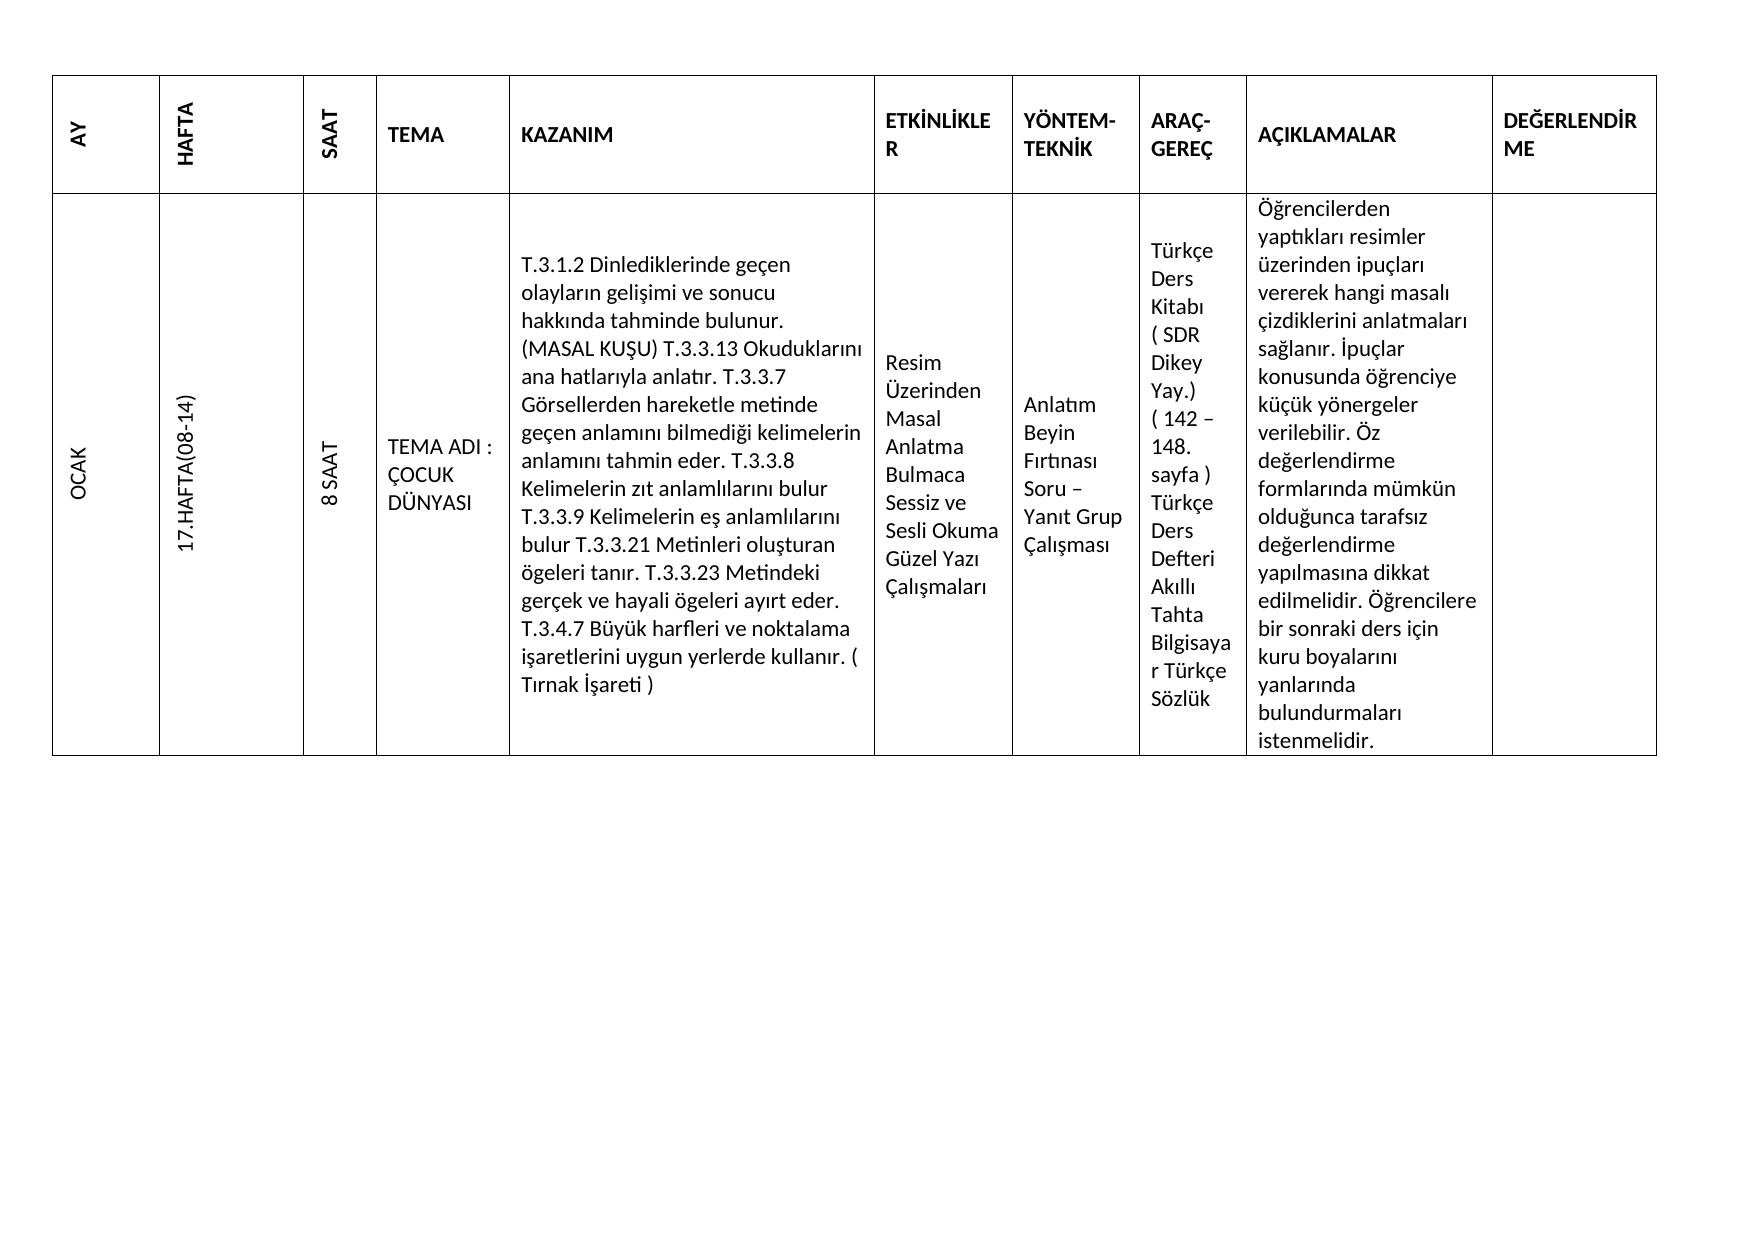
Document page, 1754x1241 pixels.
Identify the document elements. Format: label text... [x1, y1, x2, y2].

table_header DEĞERLENDİRME [1493, 76, 1656, 193]
table_cell Anlatım Beyin Fırtınası Soru – Yanıt Grup Çalışması [1013, 194, 1139, 754]
table_header YÖNTEM-TEKNİK [1013, 76, 1139, 193]
table_cell Türkçe Ders Kitabı ( SDR Dikey Yay.) ( 142 – 148. sayfa ) Türkçe Ders Defteri Akıllı Tahta Bilgisayar Türkçe Sözlük [1140, 194, 1246, 754]
table_header AÇIKLAMALAR [1247, 76, 1492, 193]
table_header KAZANIM [510, 76, 874, 193]
table_header TEMA [377, 76, 509, 193]
table_cell Öğrencilerden yaptıkları resimler üzerinden ipuçları vererek hangi masalı çizdiklerini anlatmaları sağlanır. İpuçlar konusunda öğrenciye küçük yönergeler verilebilir. Öz değerlendirme formlarında mümkün olduğunca tarafsız değerlendirme yapılmasına dikkat edilmelidir. Öğrencilere bir sonraki ders için kuru boyalarını yanlarında bulundurmaları istenmelidir. [1247, 194, 1492, 754]
table_header HAFTA [160, 76, 303, 193]
table_header AY [53, 76, 159, 193]
table_cell 8 SAAT [304, 194, 376, 754]
table_cell [1493, 194, 1656, 754]
table_cell TEMA ADI : ÇOCUK DÜNYASI [377, 194, 509, 754]
table_header SAAT [304, 76, 376, 193]
table_cell 17.HAFTA(08-14) [160, 194, 303, 754]
table_header ARAÇ-GEREÇ [1140, 76, 1246, 193]
table_header ETKİNLİKLER [875, 76, 1012, 193]
table_cell T.3.1.2 Dinlediklerinde geçen olayların gelişimi ve sonucu hakkında tahminde bulunur. (MASAL KUŞU) T.3.3.13 Okuduklarını ana hatlarıyla anlatır. T.3.3.7 Görsellerden hareketle metinde geçen anlamını bilmediği kelimelerin anlamını tahmin eder. T.3.3.8 Kelimelerin zıt anlamlılarını bulur T.3.3.9 Kelimelerin eş anlamlılarını bulur T.3.3.21 Metinleri oluşturan ögeleri tanır. T.3.3.23 Metindeki gerçek ve hayali ögeleri ayırt eder. T.3.4.7 Büyük harfleri ve noktalama işaretlerini uygun yerlerde kullanır. ( Tırnak İşareti ) [510, 194, 874, 754]
table_cell OCAK [53, 194, 159, 754]
table_cell Resim Üzerinden Masal Anlatma Bulmaca Sessiz ve Sesli Okuma Güzel Yazı Çalışmaları [875, 194, 1012, 754]
